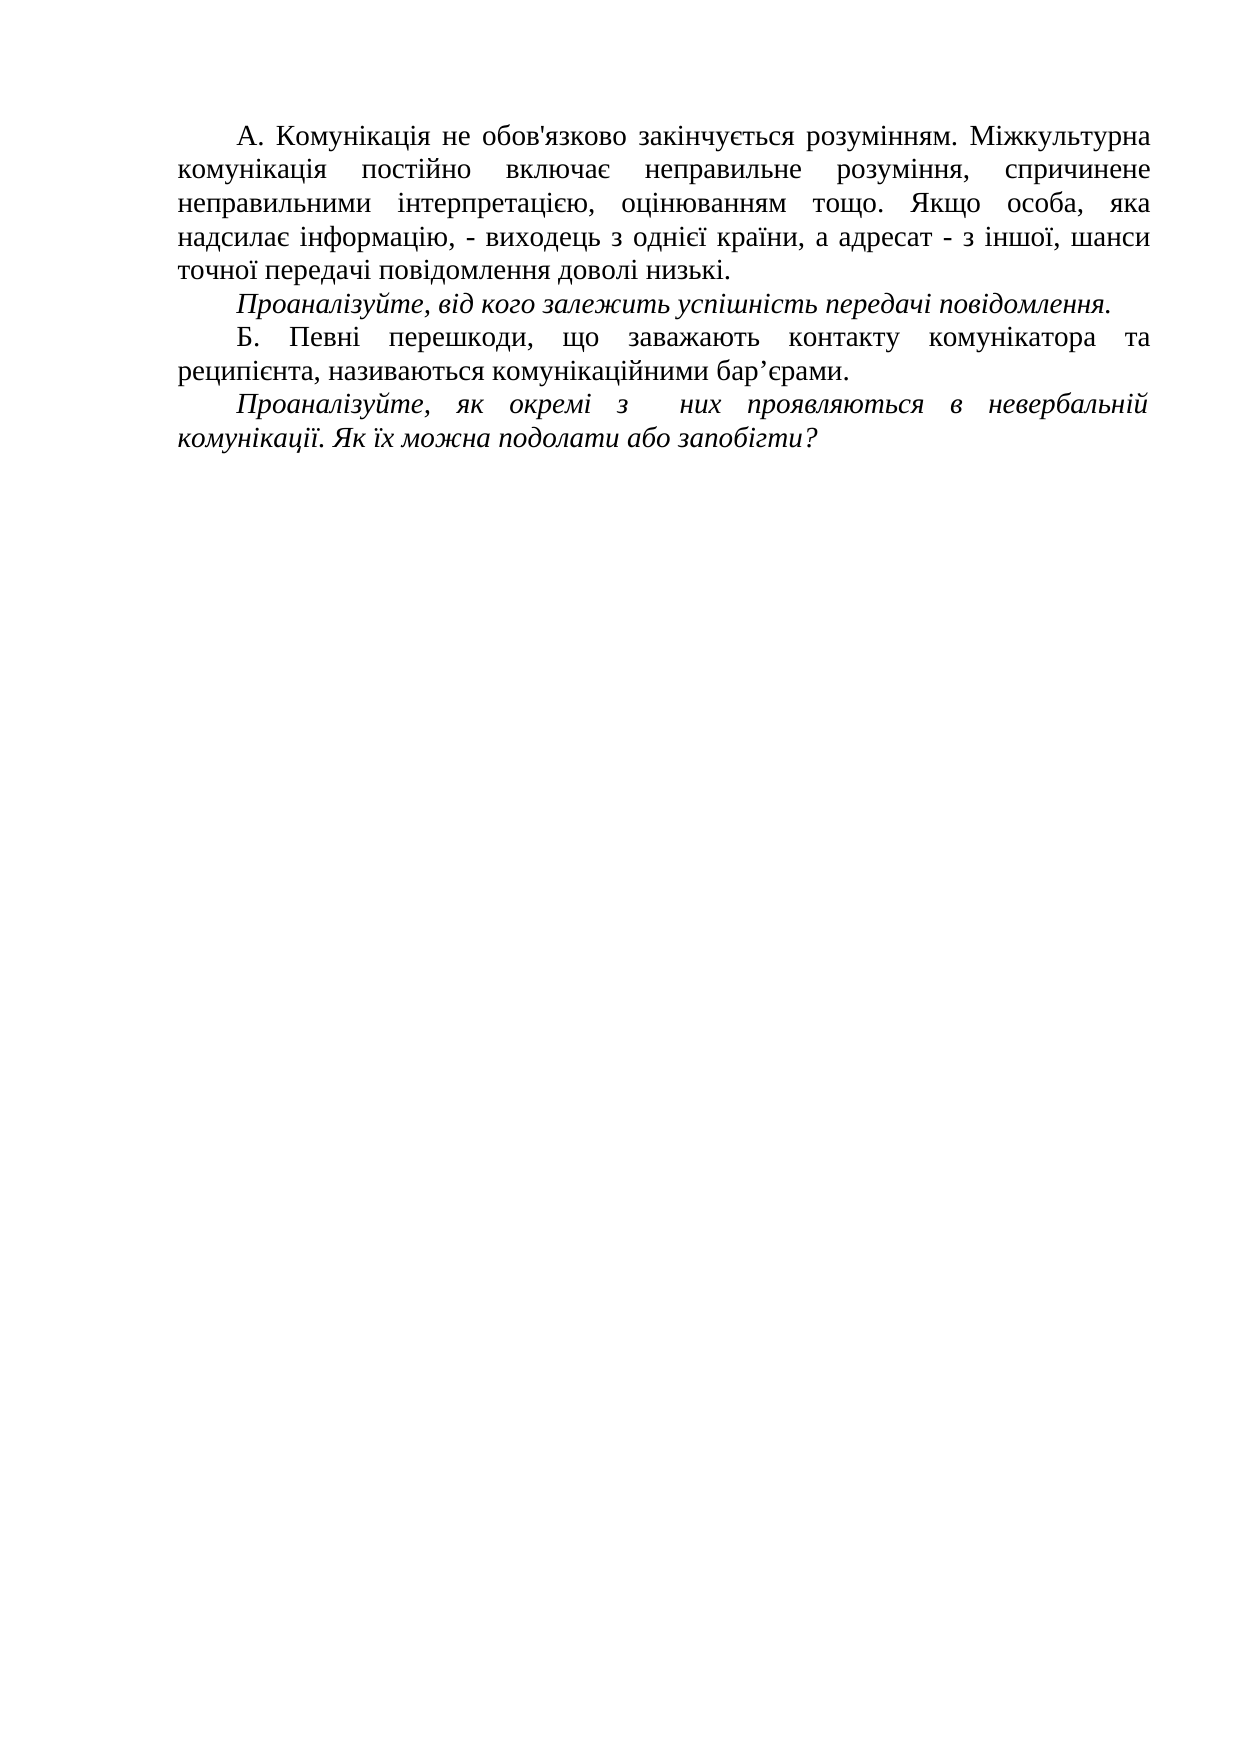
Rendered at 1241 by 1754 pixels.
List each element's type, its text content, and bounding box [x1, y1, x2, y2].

text Проаналізуйте, від кого залежить успішність передачі повідомлення. [177, 286, 1152, 319]
text А. Комунікація не обов'язково закінчується розумінням. Міжкультурна комунікація постійно включає неправильне розуміння, спричинене неправильними інтерпретацією, оцінюванням тощо. Якщо особа, яка надсилає інформацію, - виходець з однієї країни, а адресат - з іншої, шанси точної передачі повідомлення доволі низькі. [177, 118, 1152, 286]
text Б. Певні перешкоди, що заважають контакту комунікатора та реципієнта, називаються комунікаційними бар’єрами. [177, 319, 1152, 386]
text Проаналізуйте, як окремі з них проявляються в невербальній комунікації. Як їх можна подолати або запобігти? [177, 386, 1152, 453]
